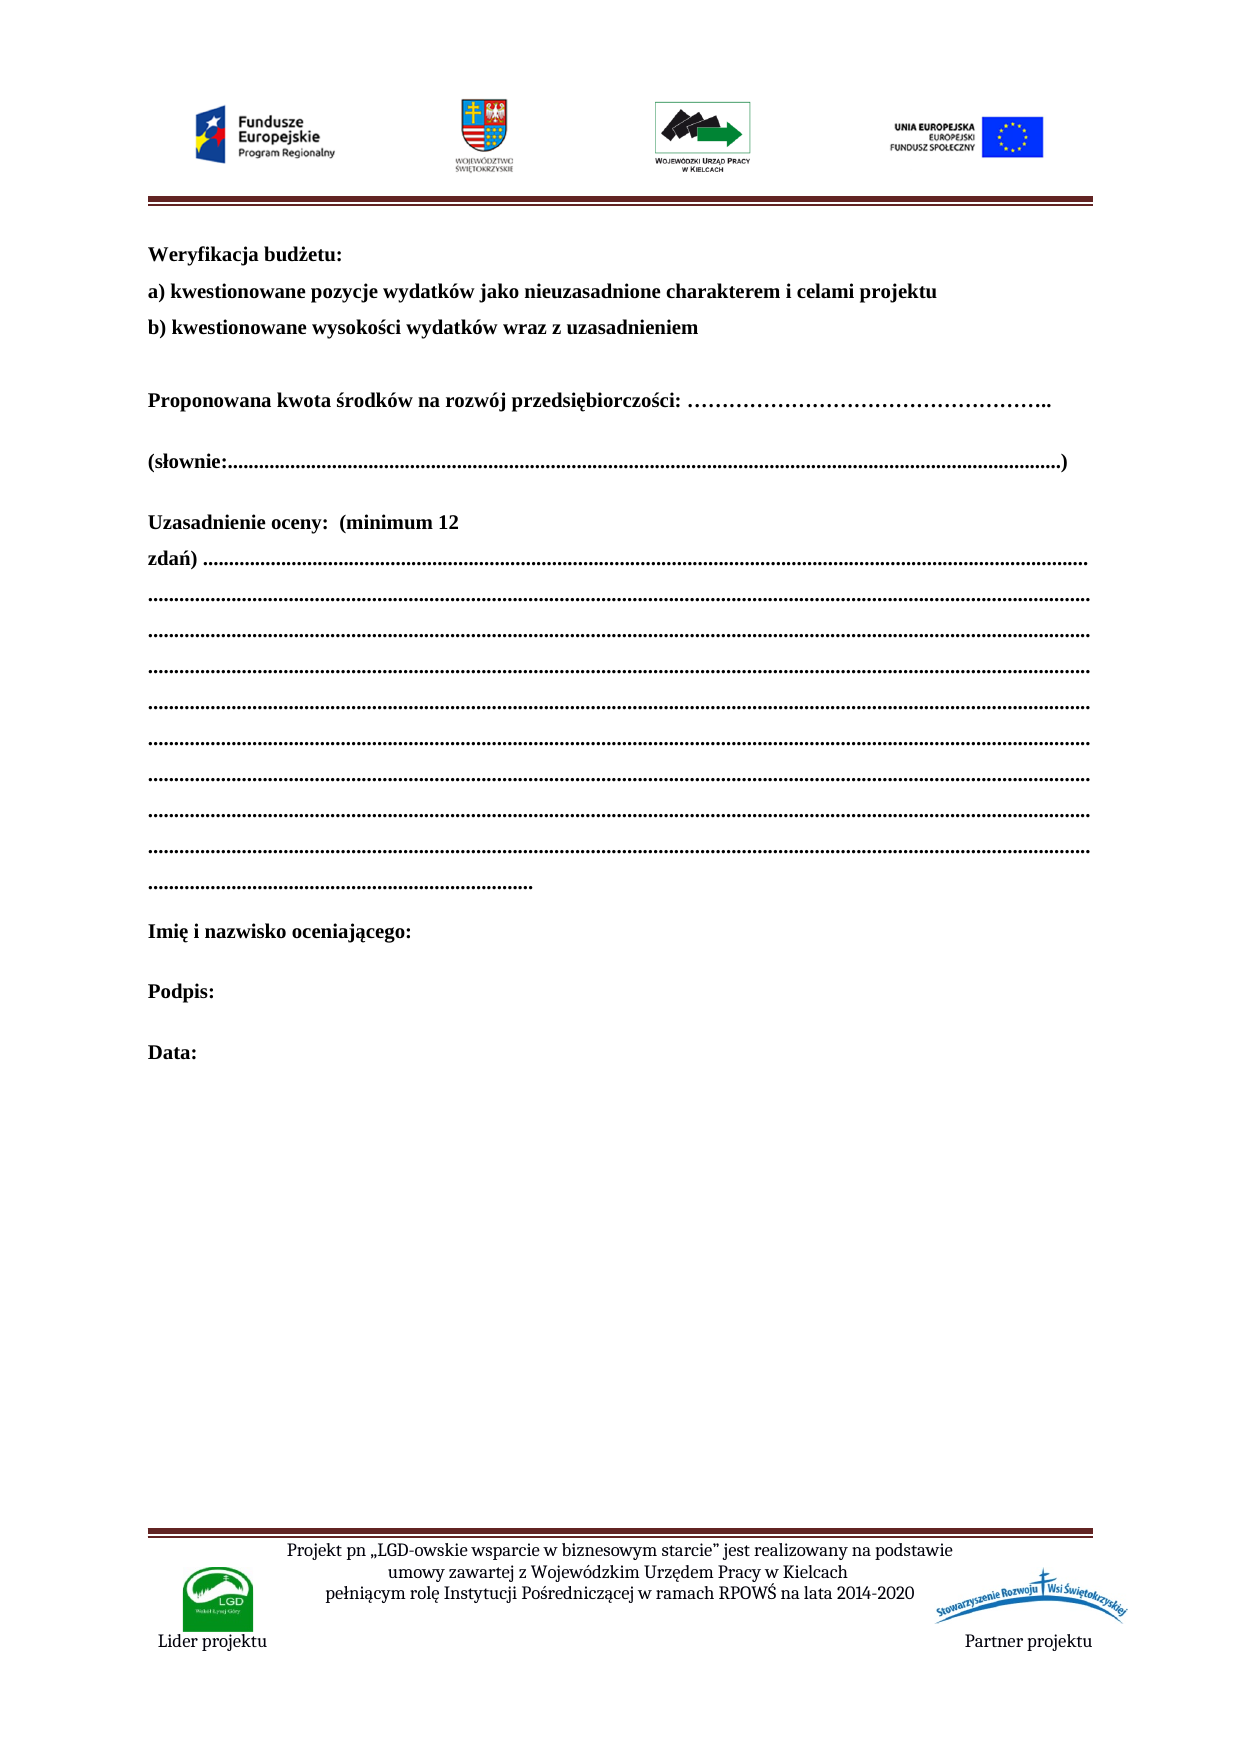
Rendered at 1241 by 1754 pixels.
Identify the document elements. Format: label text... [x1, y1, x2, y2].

picture [147, 73, 1093, 194]
text Proponowana kwota środków na rozwój przedsiębiorczości: …………………………………………….. [148, 388, 1093, 412]
text a) kwestionowane pozycje wydatków jako nieuzasadnione charakterem i celami projektu [148, 279, 1093, 303]
text Uzasadnienie oceny: (minimum 12 zdań) ............................................................................................................................................................................................................................................................................................................................................................................................................................................................................................................................................................................................................................................................................................................................................................................................................................................................................................................................................................................................................................................................................................................................................................................................................................................................................................................................................................................................................................................................................................................................................................................................................................................................................................................................................................ [148, 509, 1093, 894]
text Weryfikacja budżetu: [148, 242, 1093, 266]
text (słownie:................................................................................................................................................................) [148, 449, 1093, 473]
picture [934, 1567, 1129, 1624]
text Data: [148, 1040, 1093, 1064]
picture [182, 1567, 254, 1632]
text Imię i nazwisko oceniającego: [148, 918, 1093, 943]
text b) kwestionowane wysokości wydatków wraz z uzasadnieniem [148, 315, 1093, 339]
text Podpis: [148, 979, 1093, 1003]
